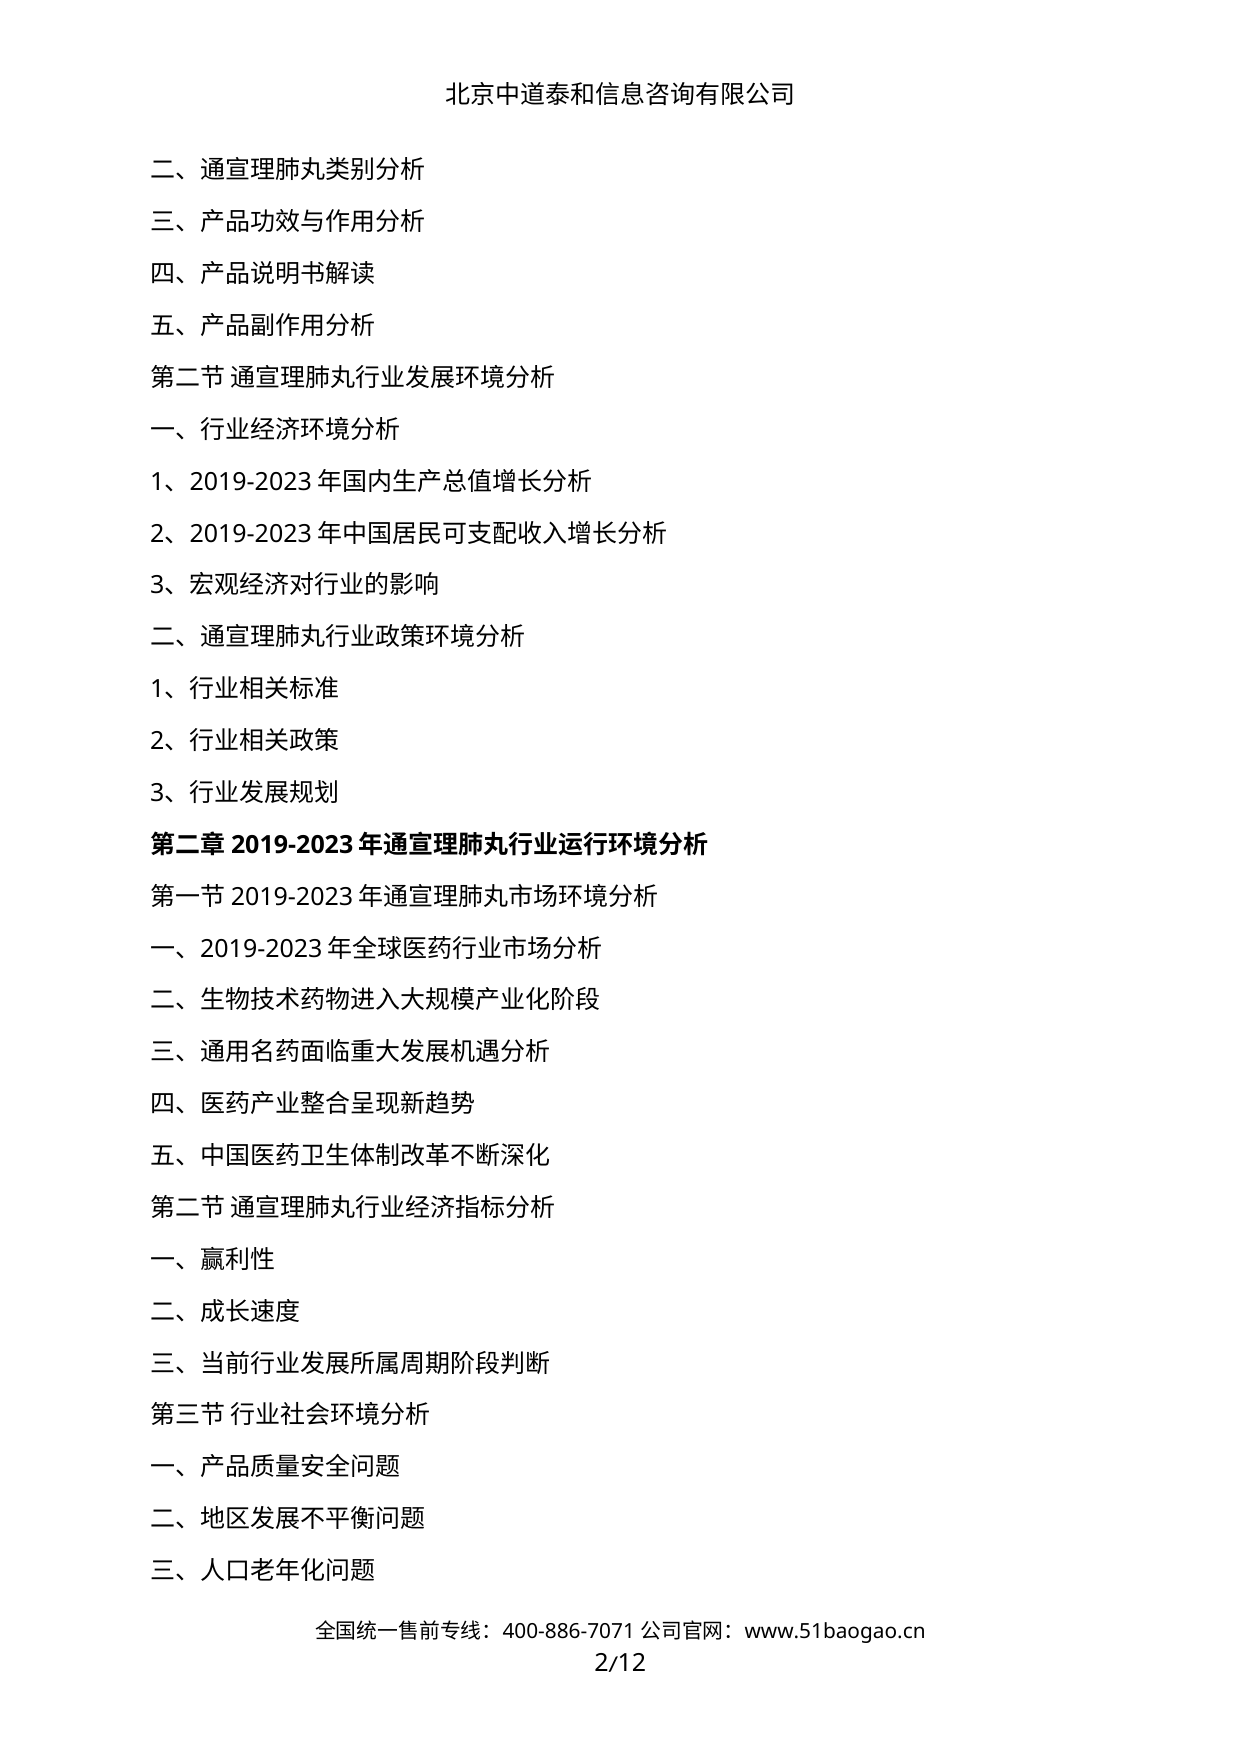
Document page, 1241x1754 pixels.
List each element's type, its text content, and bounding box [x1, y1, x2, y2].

text 第二节 通宣理肺丸行业发展环境分析 [150, 357, 1090, 394]
text 一、2019-2023年全球医药行业市场分析 [150, 928, 1090, 964]
text 三、通用名药面临重大发展机遇分析 [150, 1032, 1090, 1068]
text 3、宏观经济对行业的影响 [150, 565, 1090, 601]
text 第二节 通宣理肺丸行业经济指标分析 [150, 1187, 1090, 1224]
text 第二章 2019-2023年通宣理肺丸行业运行环境分析 [150, 824, 1090, 861]
text 二、成长速度 [150, 1291, 1090, 1327]
text 五、产品副作用分析 [150, 306, 1090, 342]
text 1、行业相关标准 [150, 669, 1090, 705]
text 三、产品功效与作用分析 [150, 202, 1090, 238]
text 二、生物技术药物进入大规模产业化阶段 [150, 980, 1090, 1016]
text 一、行业经济环境分析 [150, 409, 1090, 446]
text 第三节 行业社会环境分析 [150, 1395, 1090, 1431]
text 二、通宣理肺丸类别分析 [150, 150, 1090, 186]
text 四、医药产业整合呈现新趋势 [150, 1084, 1090, 1120]
text 3、行业发展规划 [150, 772, 1090, 809]
text 2、行业相关政策 [150, 721, 1090, 757]
text 二、地区发展不平衡问题 [150, 1499, 1090, 1535]
text 2、2019-2023年中国居民可支配收入增长分析 [150, 513, 1090, 549]
text 一、产品质量安全问题 [150, 1447, 1090, 1483]
text 四、产品说明书解读 [150, 254, 1090, 290]
text 1、2019-2023年国内生产总值增长分析 [150, 461, 1090, 497]
text 一、赢利性 [150, 1239, 1090, 1276]
text 三、人口老年化问题 [150, 1551, 1090, 1587]
text 五、中国医药卫生体制改革不断深化 [150, 1136, 1090, 1172]
text 三、当前行业发展所属周期阶段判断 [150, 1343, 1090, 1379]
text 二、通宣理肺丸行业政策环境分析 [150, 617, 1090, 653]
text 第一节 2019-2023年通宣理肺丸市场环境分析 [150, 876, 1090, 912]
